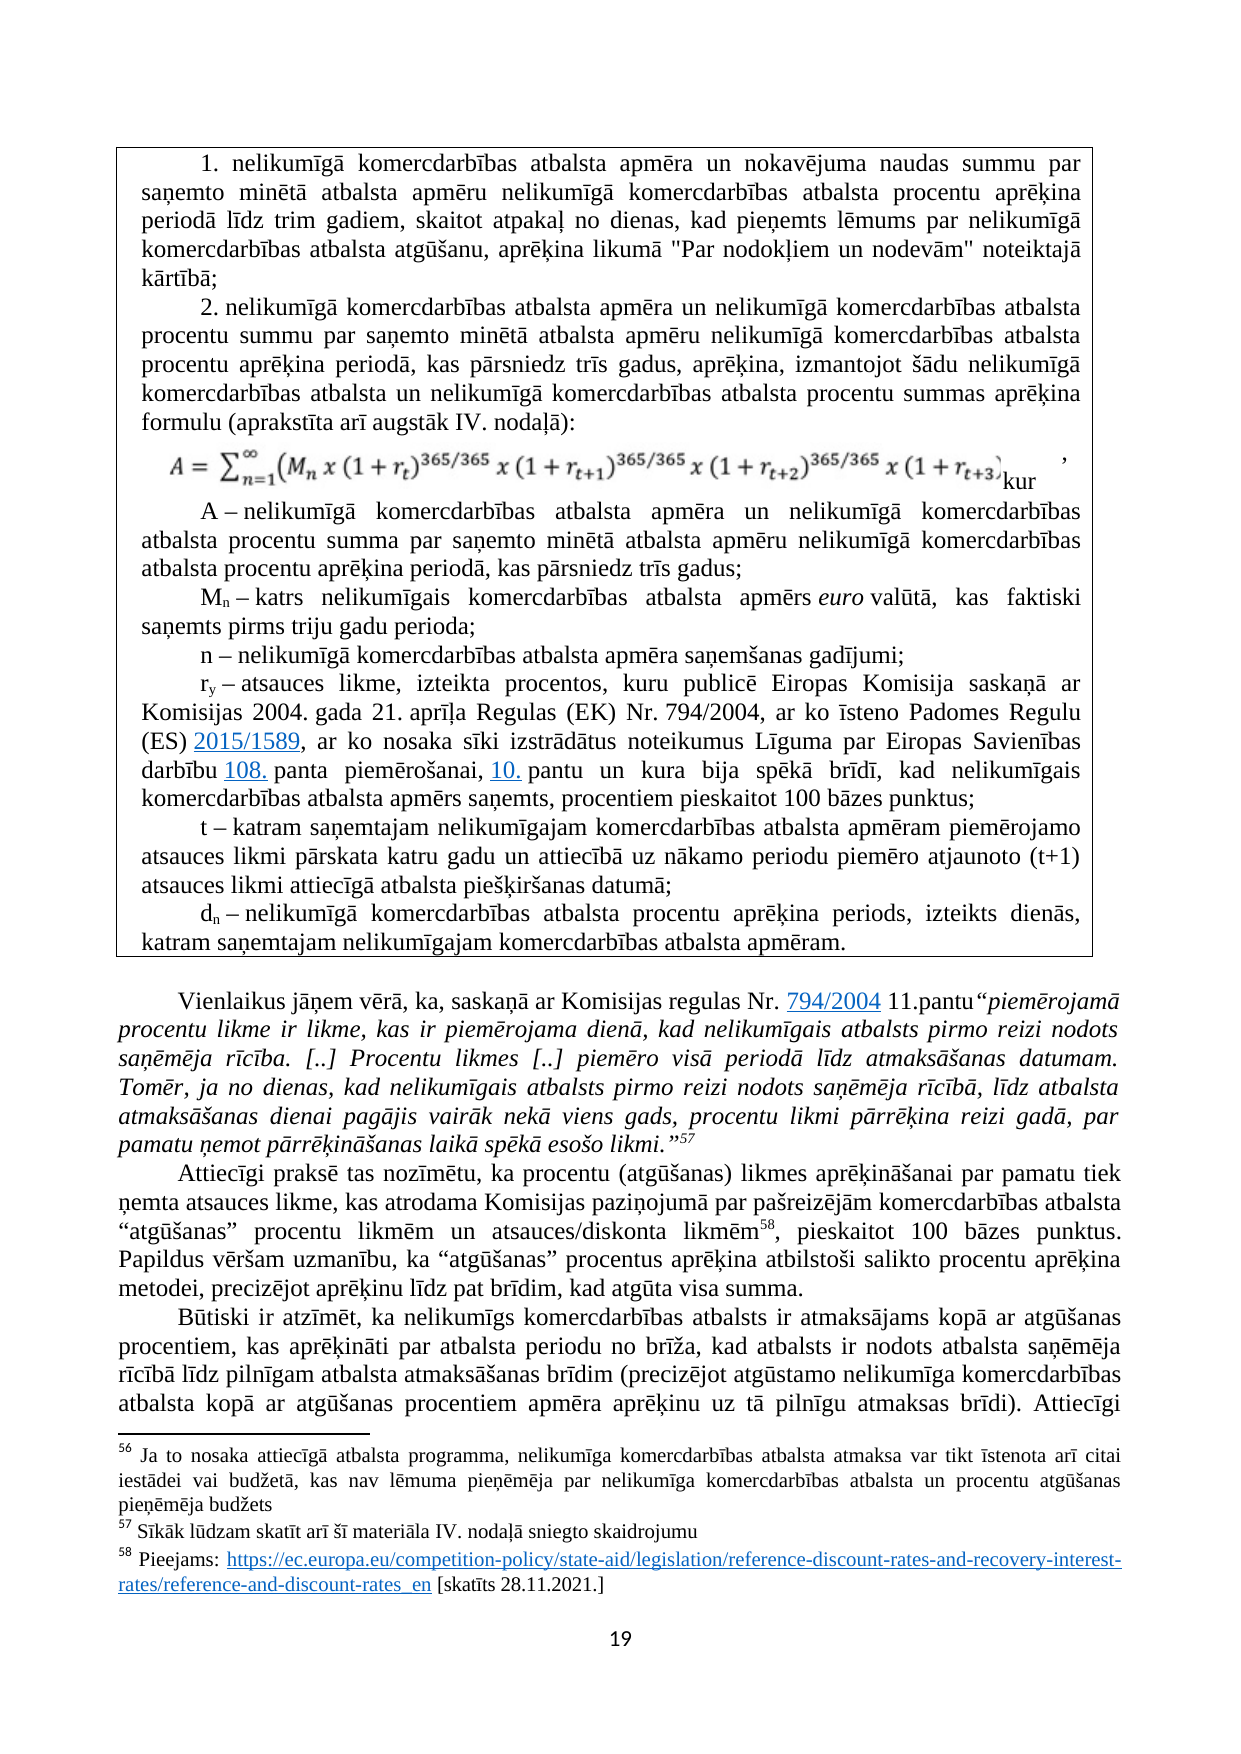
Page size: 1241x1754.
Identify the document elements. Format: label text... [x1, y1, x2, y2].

table_header 1. nelikumīgā komercdarbības atbalsta apmēra un nokavējuma naudas summu par saņemto minētā atbalsta apmēru nelikumīgā komercdarbības atbalsta procentu aprēķina periodā līdz trim gadiem, skaitot atpakaļ no dienas, kad pieņemts lēmums par nelikumīgā komercdarbības atbalsta atgūšanu, aprēķina likumā "Par nodokļiem un nodevām" noteiktajā kārtībā; 2. nelikumīgā komercdarbības atbalsta apmēra un nelikumīgā komercdarbības atbalsta procentu summu par saņemto minētā atbalsta apmēru nelikumīgā komercdarbības atbalsta procentu aprēķina periodā, kas pārsniedz trīs gadus, aprēķina, izmantojot šādu nelikumīgā komercdarbības atbalsta un nelikumīgā komercdarbības atbalsta procentu summas aprēķina formulu (aprakstīta arī augstāk IV. nodaļā): A – nelikumīgā komercdarbības atbalsta apmēra un nelikumīgā komercdarbības atbalsta procentu summa par saņemto minētā atbalsta apmēru nelikumīgā komercdarbības atbalsta procentu aprēķina periodā, kas pārsniedz trīs gadus; Mn – katrs nelikumīgais komercdarbības atbalsta apmērs euro valūtā, kas faktiski saņemts pirms triju gadu perioda; n – nelikumīgā komercdarbības atbalsta apmēra saņemšanas gadījumi; ry – atsauces likme, izteikta procentos, kuru publicē Eiropas Komisija saskaņā ar Komisijas 2004. gada 21. aprīļa Regulas (EK) Nr. 794/2004, ar ko īsteno Padomes Regulu (ES) 2015/1589, ar ko nosaka sīki izstrādātus noteikumus Līguma par Eiropas Savienības darbību 108. panta piemērošanai, 10. pantu un kura bija spēkā brīdī, kad nelikumīgais komercdarbības atbalsta apmērs saņemts, procentiem pieskaitot 100 bāzes punktus; t – katram saņemtajam nelikumīgajam komercdarbības atbalsta apmēram piemērojamo atsauces likmi pārskata katru gadu un attiecībā uz nākamo periodu piemēro atjaunoto (t+1) atsauces likmi attiecīgā atbalsta piešķiršanas datumā; dn – nelikumīgā komercdarbības atbalsta procentu aprēķina periods, izteikts dienās, katram saņemtajam nelikumīgajam komercdarbības atbalsta apmēram. [117, 148, 1092, 435]
picture [169, 442, 1001, 489]
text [118, 1302, 1122, 1417]
text Vienlaikus jāņem vērā, ka, saskaņā ar Komisijas regulas Nr. 794/2004 11.pantu“piemērojamā procentu likme ir likme, kas ir piemērojama dienā, kad nelikumīgais atbalsts pirmo reizi nodots saņēmēja rīcība. [..] Procentu likmes [..] piemēro visā periodā līdz atmaksāšanas datumam. Tomēr, ja no dienas, kad nelikumīgais atbalsts pirmo reizi nodots saņēmēja rīcībā, līdz atbalsta atmaksāšanas dienai pagājis vairāk nekā viens gads, procentu likmi pārrēķina reizi gadā, par pamatu ņemot pārrēķināšanas laikā spēkā esošo likmi.” [118, 986, 1122, 1158]
table_header 1. nelikumīgā komercdarbības atbalsta apmēra un nokavējuma naudas summu par saņemto minētā atbalsta apmēru nelikumīgā komercdarbības atbalsta procentu aprēķina periodā līdz trim gadiem, skaitot atpakaļ no dienas, kad pieņemts lēmums par nelikumīgā komercdarbības atbalsta atgūšanu, aprēķina likumā "Par nodokļiem un nodevām" noteiktajā kārtībā; 2. nelikumīgā komercdarbības atbalsta apmēra un nelikumīgā komercdarbības atbalsta procentu summu par saņemto minētā atbalsta apmēru nelikumīgā komercdarbības atbalsta procentu aprēķina periodā, kas pārsniedz trīs gadus, aprēķina, izmantojot šādu nelikumīgā komercdarbības atbalsta un nelikumīgā komercdarbības atbalsta procentu summas aprēķina formulu (aprakstīta arī augstāk IV. nodaļā): A – nelikumīgā komercdarbības atbalsta apmēra un nelikumīgā komercdarbības atbalsta procentu summa par saņemto minētā atbalsta apmēru nelikumīgā komercdarbības atbalsta procentu aprēķina periodā, kas pārsniedz trīs gadus; Mn – katrs nelikumīgais komercdarbības atbalsta apmērs euro valūtā, kas faktiski saņemts pirms triju gadu perioda; n – nelikumīgā komercdarbības atbalsta apmēra saņemšanas gadījumi; ry – atsauces likme, izteikta procentos, kuru publicē Eiropas Komisija saskaņā ar Komisijas 2004. gada 21. aprīļa Regulas (EK) Nr. 794/2004, ar ko īsteno Padomes Regulu (ES) 2015/1589, ar ko nosaka sīki izstrādātus noteikumus Līguma par Eiropas Savienības darbību 108. panta piemērošanai, 10. pantu un kura bija spēkā brīdī, kad nelikumīgais komercdarbības atbalsta apmērs saņemts, procentiem pieskaitot 100 bāzes punktus; t – katram saņemtajam nelikumīgajam komercdarbības atbalsta apmēram piemērojamo atsauces likmi pārskata katru gadu un attiecībā uz nākamo periodu piemēro atjaunoto (t+1) atsauces likmi attiecīgā atbalsta piešķiršanas datumā; dn – nelikumīgā komercdarbības atbalsta procentu aprēķina periods, izteikts dienās, katram saņemtajam nelikumīgajam komercdarbības atbalsta apmēram. [117, 496, 1092, 956]
text Attiecīgi praksē tas nozīmētu, ka procentu (atgūšanas) likmes aprēķināšanai par pamatu tiek ņemta atsauces likme, kas atrodama Komisijas paziņojumā par pašreizējām komercdarbības atbalsta “atgūšanas” procentu likmēm un atsauces/diskonta likmēm, pieskaitot 100 bāzes punktus. Papildus vēršam uzmanību, ka “atgūšanas” procentus aprēķina atbilstoši salikto procentu aprēķina metodei, precizējot aprēķinu līdz pat brīdim, kad atgūta visa summa. [118, 1158, 1122, 1302]
